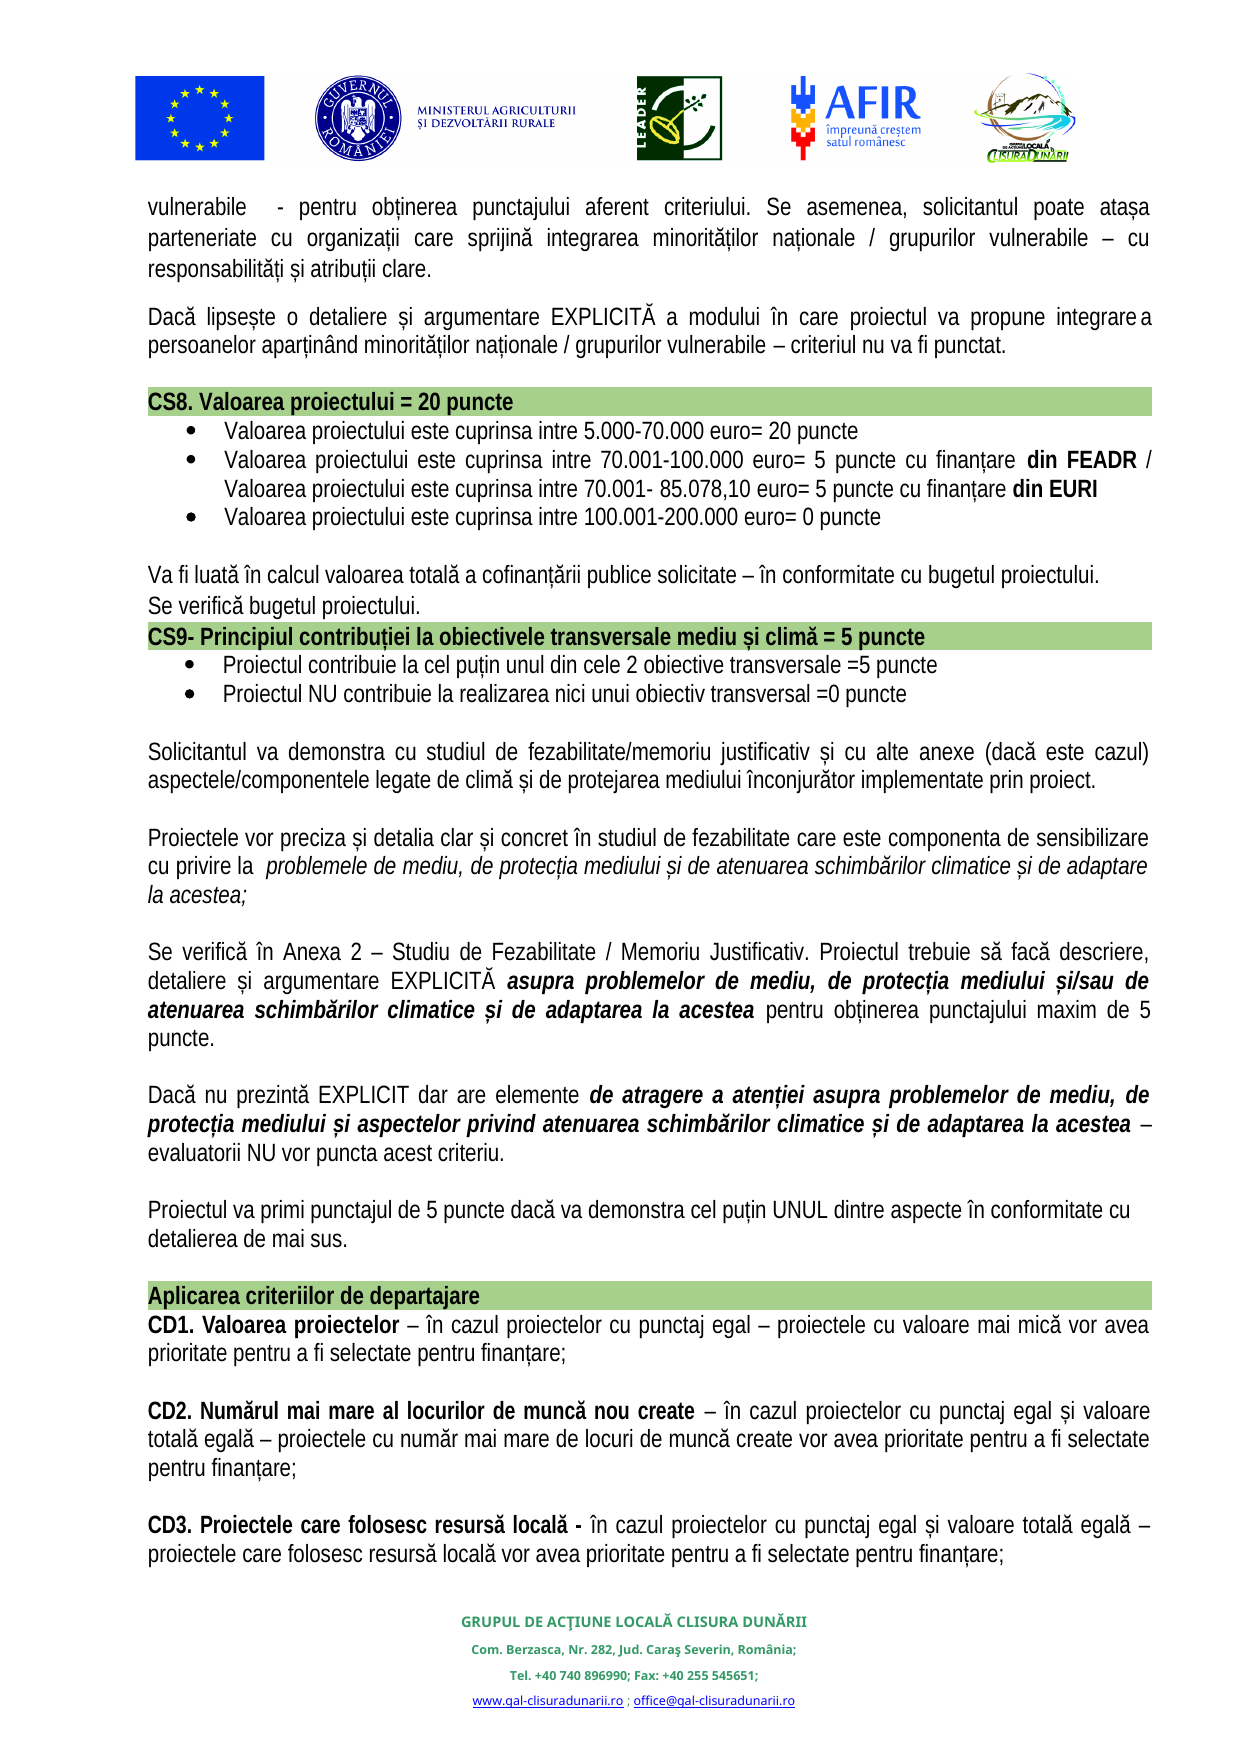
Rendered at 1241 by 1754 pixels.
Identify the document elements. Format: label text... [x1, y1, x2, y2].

text CD1. Valoarea proiectelor – în cazul proiectelor cu punctaj egal – proiectele cu valoare mai mică vor avea prioritate pentru a fi selectate pentru finanțare; [148, 1310, 1152, 1367]
text Dacă lipsește o detaliere și argumentare EXPLICITĂ a modului în care proiectul va propune integrarea persoanelor aparținând minorităților naționale / grupurilor vulnerabile – criteriul nu va fi punctat. [148, 301, 1152, 359]
text Se verifică bugetul proiectului. [148, 591, 1152, 619]
text Dacă nu prezintă EXPLICIT dar are elemente de atragere a atenției asupra problemelor de mediu, de protecția mediului și aspectelor privind atenuarea schimbărilor climatice și de adaptarea la acestea – evaluatorii NU vor puncta acest criteriu. [148, 1081, 1152, 1166]
text Aplicarea criteriilor de departajare [148, 1281, 1152, 1310]
text CD3. Proiectele care folosesc resursă locală - în cazul proiectelor cu punctaj egal și valoare totală egală – proiectele care folosesc resursă locală vor avea prioritate pentru a fi selectate pentru finanțare; [148, 1510, 1152, 1567]
text CD2. Numărul mai mare al locurilor de muncă nou create – în cazul proiectelor cu punctaj egal și valoare totală egală – proiectele cu număr mai mare de locuri de muncă create vor avea prioritate pentru a fi selectate pentru finanțare; [148, 1396, 1152, 1482]
list Valoarea proiectului este cuprinsa intre 5.000-70.000 euro= 20 puncte [187, 416, 1152, 445]
list Proiectul contribuie la cel puțin unul din cele 2 obiective transversale =5 puncte [185, 650, 1152, 679]
list Valoarea proiectului este cuprinsa intre 100.001-200.000 euro= 0 puncte [187, 502, 1152, 531]
text Solicitantul va demonstra cu studiul de fezabilitate/memoriu justificativ și cu alte anexe (dacă este cazul) aspectele/componentele legate de climă și de protejarea mediului înconjurător implementate prin proiect. [148, 737, 1152, 794]
text Proiectele vor preciza și detalia clar și concret în studiul de fezabilitate care este componenta de sensibilizare cu privire la problemele de mediu, de protecția mediului și de atenuarea schimbărilor climatice și de adaptare la acestea; [148, 823, 1152, 909]
list Valoarea proiectului este cuprinsa intre 70.001-100.000 euro= 5 puncte cu finanțare din FEADR / Valoarea proiectului este cuprinsa intre 70.001- 85.078,10 euro= 5 puncte cu finanțare din EURI [187, 445, 1152, 502]
text CS9- Principiul contribuției la obiectivele transversale mediu și climă = 5 puncte [148, 622, 1152, 650]
text Se verifică în Anexa 2 – Studiu de Fezabilitate / Memoriu Justificativ. Proiectul trebuie să facă descriere, detaliere și argumentare EXPLICITĂ asupra problemelor de mediu, de protecția mediului și/sau de atenuarea schimbărilor climatice și de adaptarea la acestea pentru obținerea punctajului maxim de 5 puncte. [148, 937, 1152, 1052]
text Va fi luată în calcul valoarea totală a cofinanțării publice solicitate – în conformitate cu bugetul proiectului. [148, 560, 1152, 588]
list CS8. Valoarea proiectului = 20 puncte [148, 387, 1152, 416]
text Proiectul va primi punctajul de 5 puncte dacă va demonstra cel puțin UNUL dintre aspecte în conformitate cu detalierea de mai sus. [148, 1195, 1152, 1252]
picture [135, 73, 1076, 163]
list Proiectul NU contribuie la realizarea nici unui obiectiv transversal =0 puncte [185, 679, 1152, 708]
